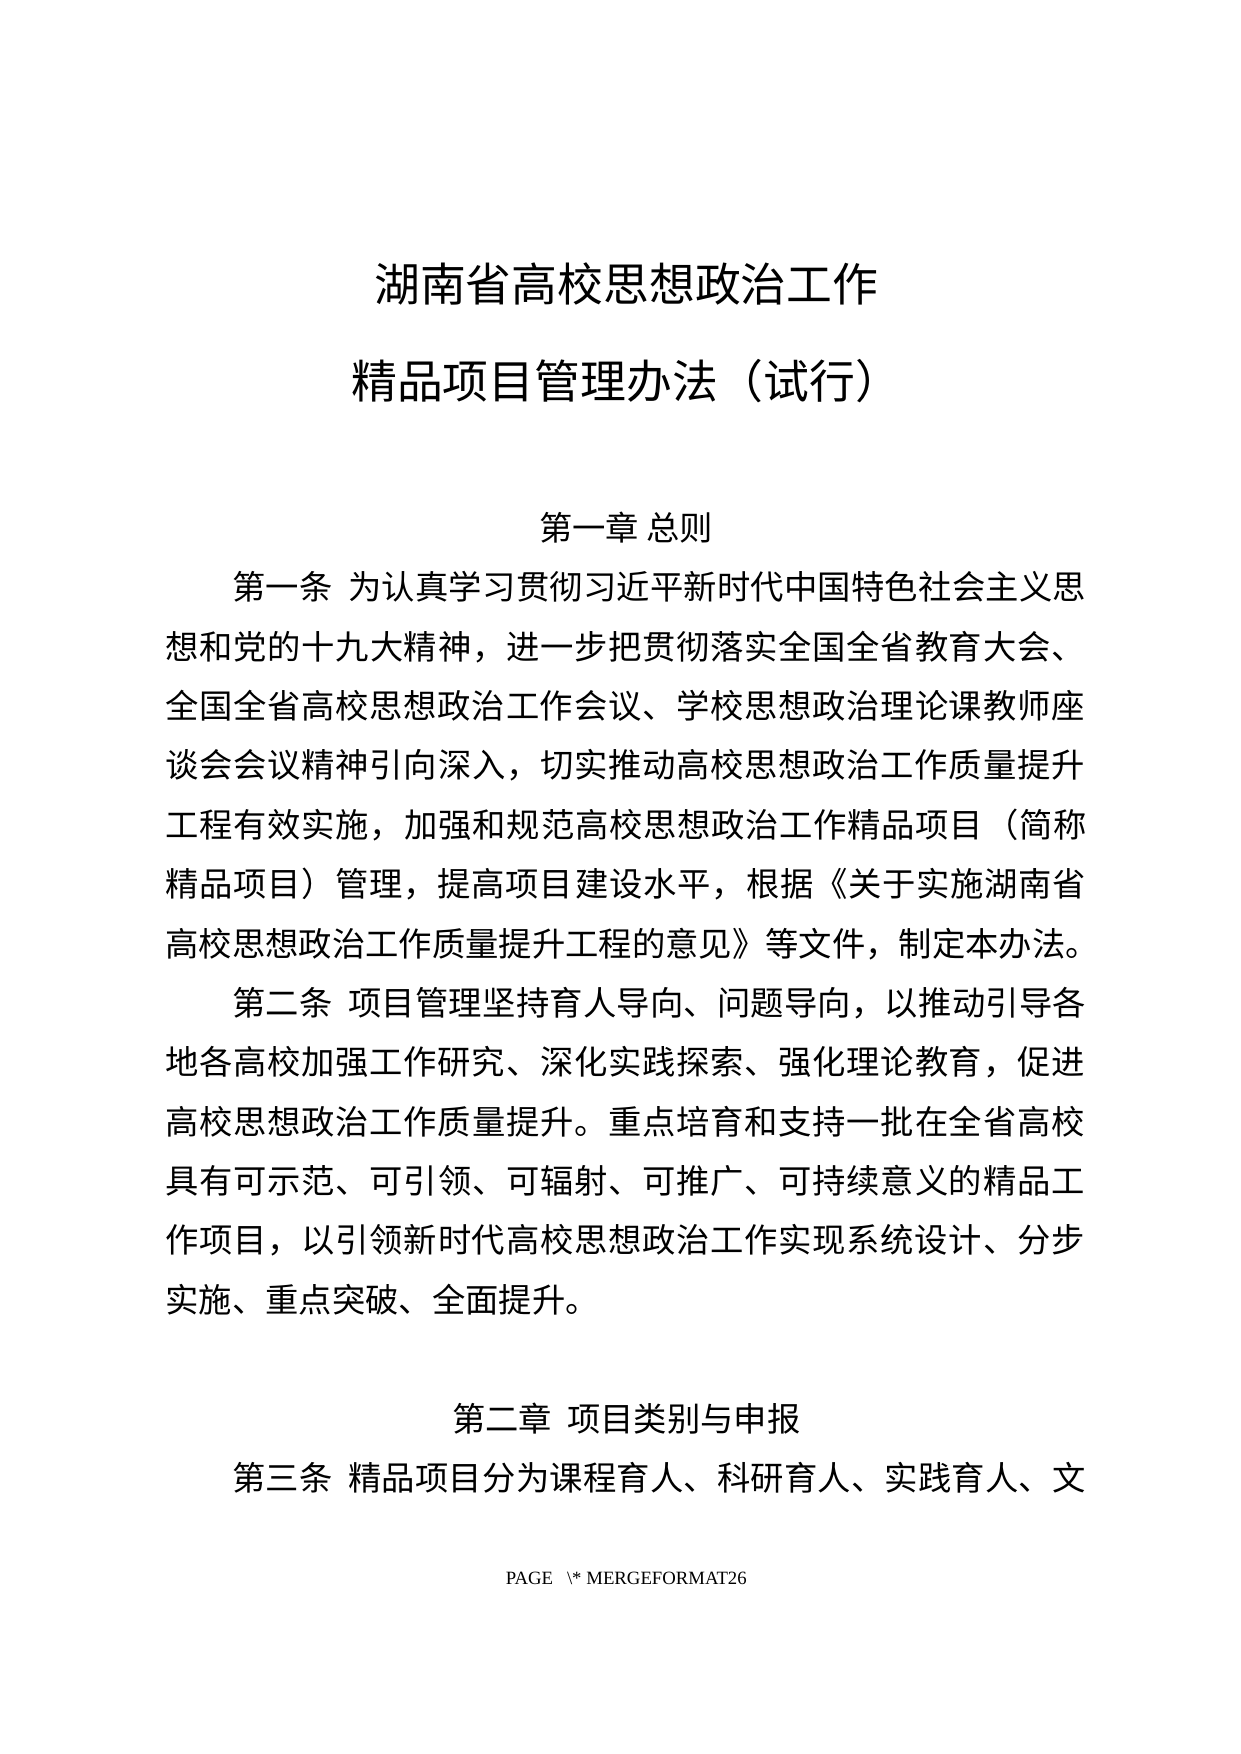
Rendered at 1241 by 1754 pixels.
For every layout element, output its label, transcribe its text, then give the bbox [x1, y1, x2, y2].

text 湖南省高校思想政治工作 [165, 233, 1087, 330]
text 第一章 总则 [165, 493, 1087, 552]
text 第二条 项目管理坚持育人导向、问题导向，以推动引导各地各高校加强工作研究、深化实践探索、强化理论教育，促进高校思想政治工作质量提升。重点培育和支持一批在全省高校具有可示范、可引领、可辐射、可推广、可持续意义的精品工作项目，以引领新时代高校思想政治工作实现系统设计、分步实施、重点突破、全面提升。 [165, 968, 1087, 1324]
text 第二章 项目类别与申报 [165, 1383, 1087, 1443]
text 精品项目管理办法（试行） [165, 330, 1087, 428]
text 第一条 为认真学习贯彻习近平新时代中国特色社会主义思想和党的十九大精神，进一步把贯彻落实全国全省教育大会、全国全省高校思想政治工作会议、学校思想政治理论课教师座谈会会议精神引向深入，切实推动高校思想政治工作质量提升工程有效实施，加强和规范高校思想政治工作精品项目（简称精品项目）管理，提高项目建设水平，根据《关于实施湖南省高校思想政治工作质量提升工程的意见》等文件，制定本办法。 [165, 552, 1087, 968]
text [165, 1443, 1087, 1502]
